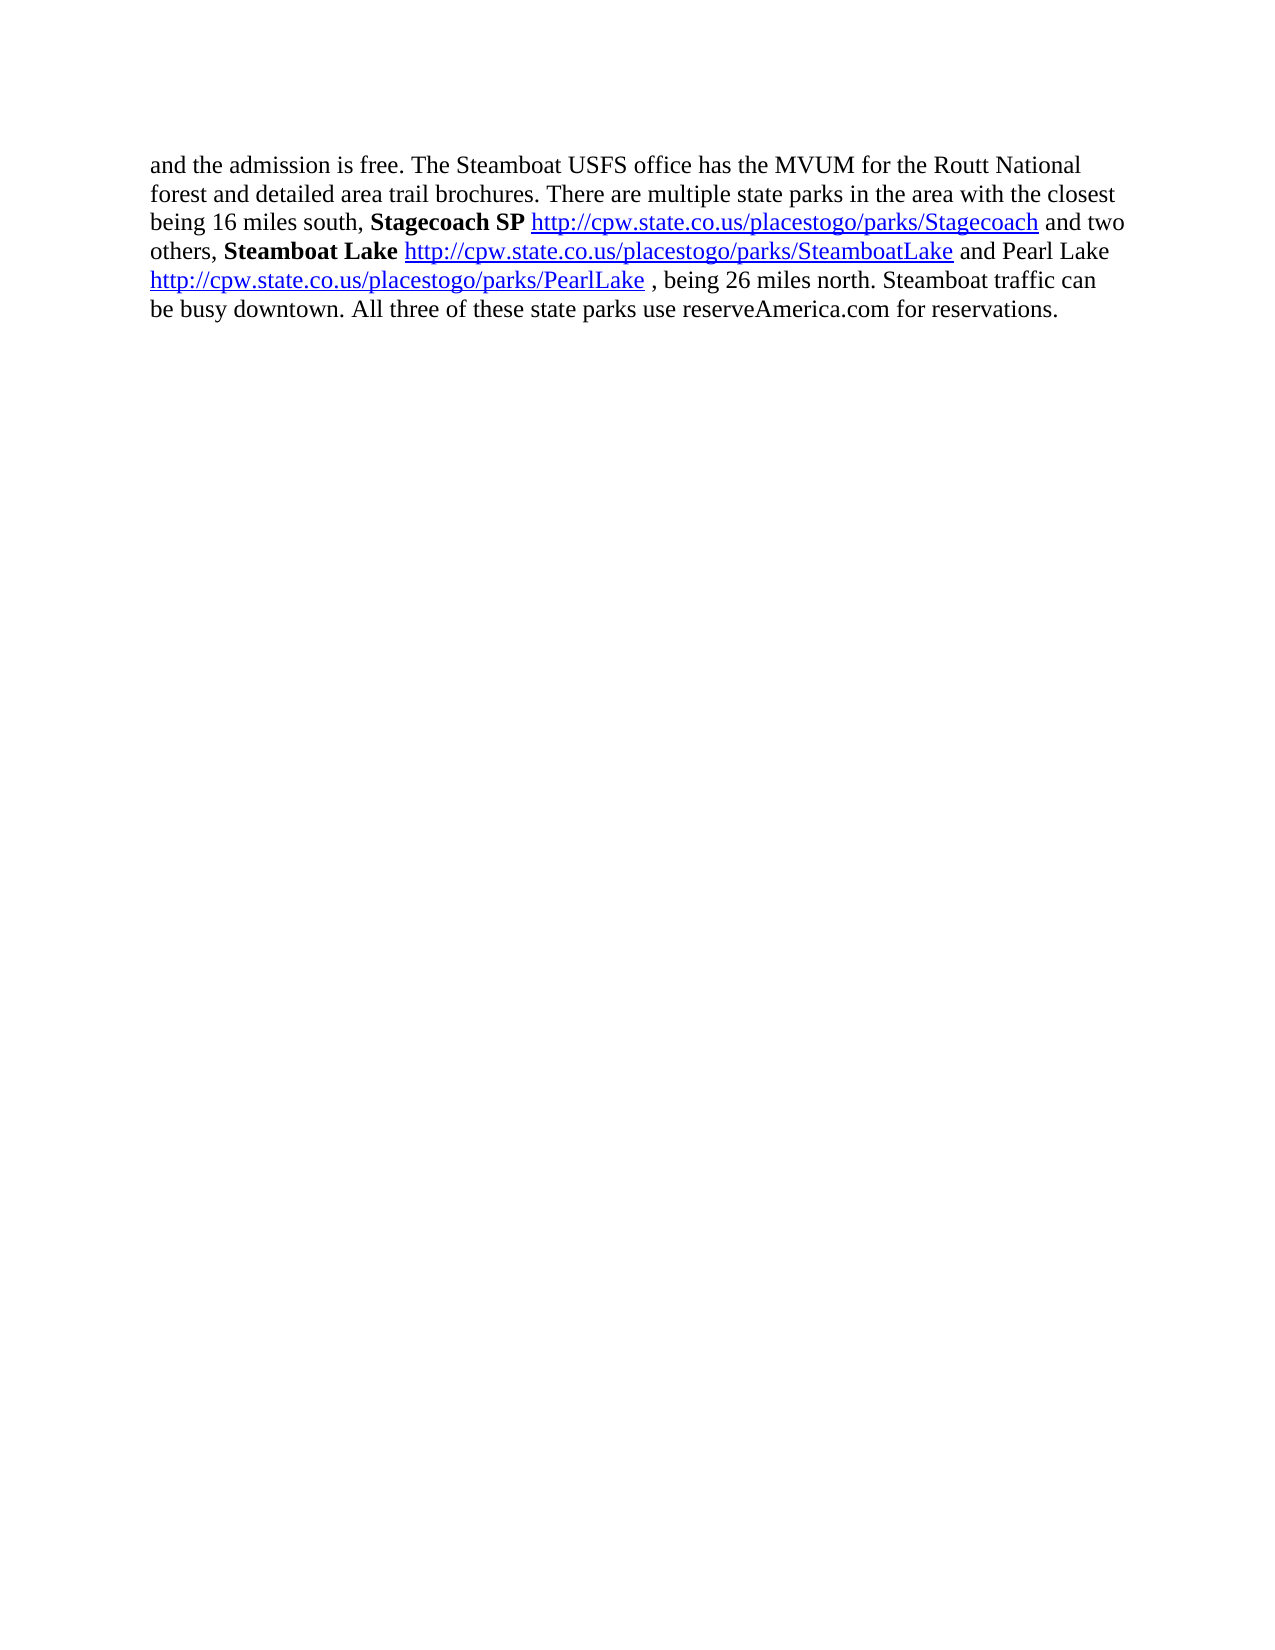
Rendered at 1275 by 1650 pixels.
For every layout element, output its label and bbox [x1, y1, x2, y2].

text [150, 150, 1125, 322]
